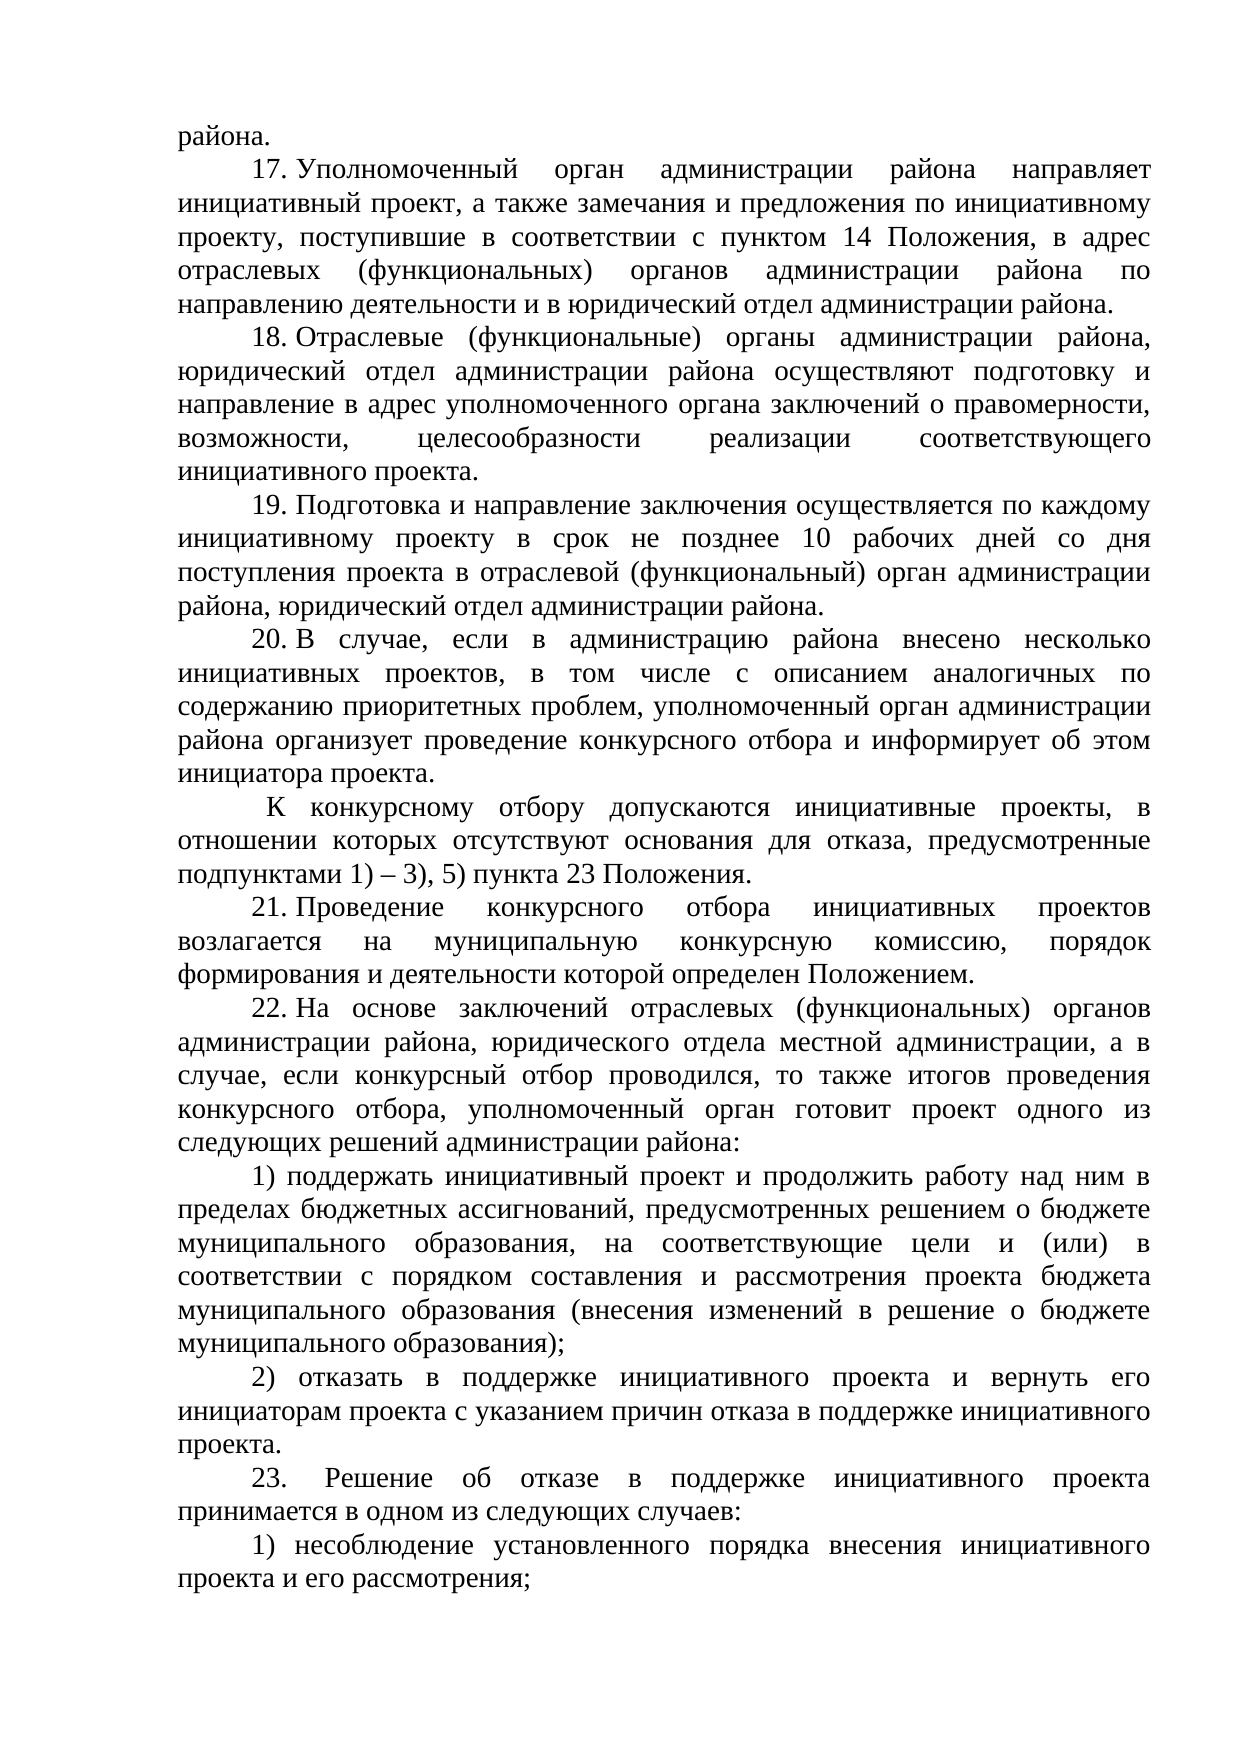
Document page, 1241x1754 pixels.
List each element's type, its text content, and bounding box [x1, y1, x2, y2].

text 1) поддержать инициативный проект и продолжить работу над ним в пределах бюджетных ассигнований, предусмотренных решением о бюджете муниципального образования, на соответствующие цели и (или) в соответствии с порядком составления и рассмотрения проекта бюджета муниципального образования (внесения изменений в решение о бюджете муниципального образования); [177, 1158, 1152, 1359]
text К конкурсному отбору допускаются инициативные проекты, в отношении которых отсутствуют основания для отказа, предусмотренные подпунктами 1) – 3), 5) пункта 23 Положения. [177, 789, 1152, 889]
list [177, 118, 1152, 152]
list Проведение конкурсного отбора инициативных проектов возлагается на муниципальную конкурсную комиссию, порядок формирования и деятельности которой определен Положением. [177, 889, 1152, 990]
list Решение об отказе в поддержке инициативного проекта принимается в одном из следующих случаев: [177, 1460, 1152, 1527]
list Подготовка и направление заключения осуществляется по каждому инициативному проекту в срок не позднее 10 рабочих дней со дня поступления проекта в отраслевой (функциональный) орган администрации района, юридический отдел администрации района. [177, 487, 1152, 621]
text 2) отказать в поддержке инициативного проекта и вернуть его инициаторам проекта с указанием причин отказа в поддержке инициативного проекта. [177, 1359, 1152, 1460]
list Уполномоченный орган администрации района направляет инициативный проект, а также замечания и предложения по инициативному проекту, поступившие в соответствии с пунктом 14 Положения, в адрес отраслевых (функциональных) органов администрации района по направлению деятельности и в юридический отдел администрации района. [177, 152, 1152, 319]
list Отраслевые (функциональные) органы администрации района, юридический отдел администрации района осуществляют подготовку и направление в адрес уполномоченного органа заключений о правомерности, возможности, целесообразности реализации соответствующего инициативного проекта. [177, 319, 1152, 487]
list На основе заключений отраслевых (функциональных) органов администрации района, юридического отдела местной администрации, а в случае, если конкурсный отбор проводился, то также итогов проведения конкурсного отбора, уполномоченный орган готовит проект одного из следующих решений администрации района: [177, 990, 1152, 1158]
list В случае, если в администрацию района внесено несколько инициативных проектов, в том числе с описанием аналогичных по содержанию приоритетных проблем, уполномоченный орган администрации района организует проведение конкурсного отбора и информирует об этом инициатора проекта. [177, 621, 1152, 789]
text 1) несоблюдение установленного порядка внесения инициативного проекта и его рассмотрения; [177, 1527, 1152, 1594]
